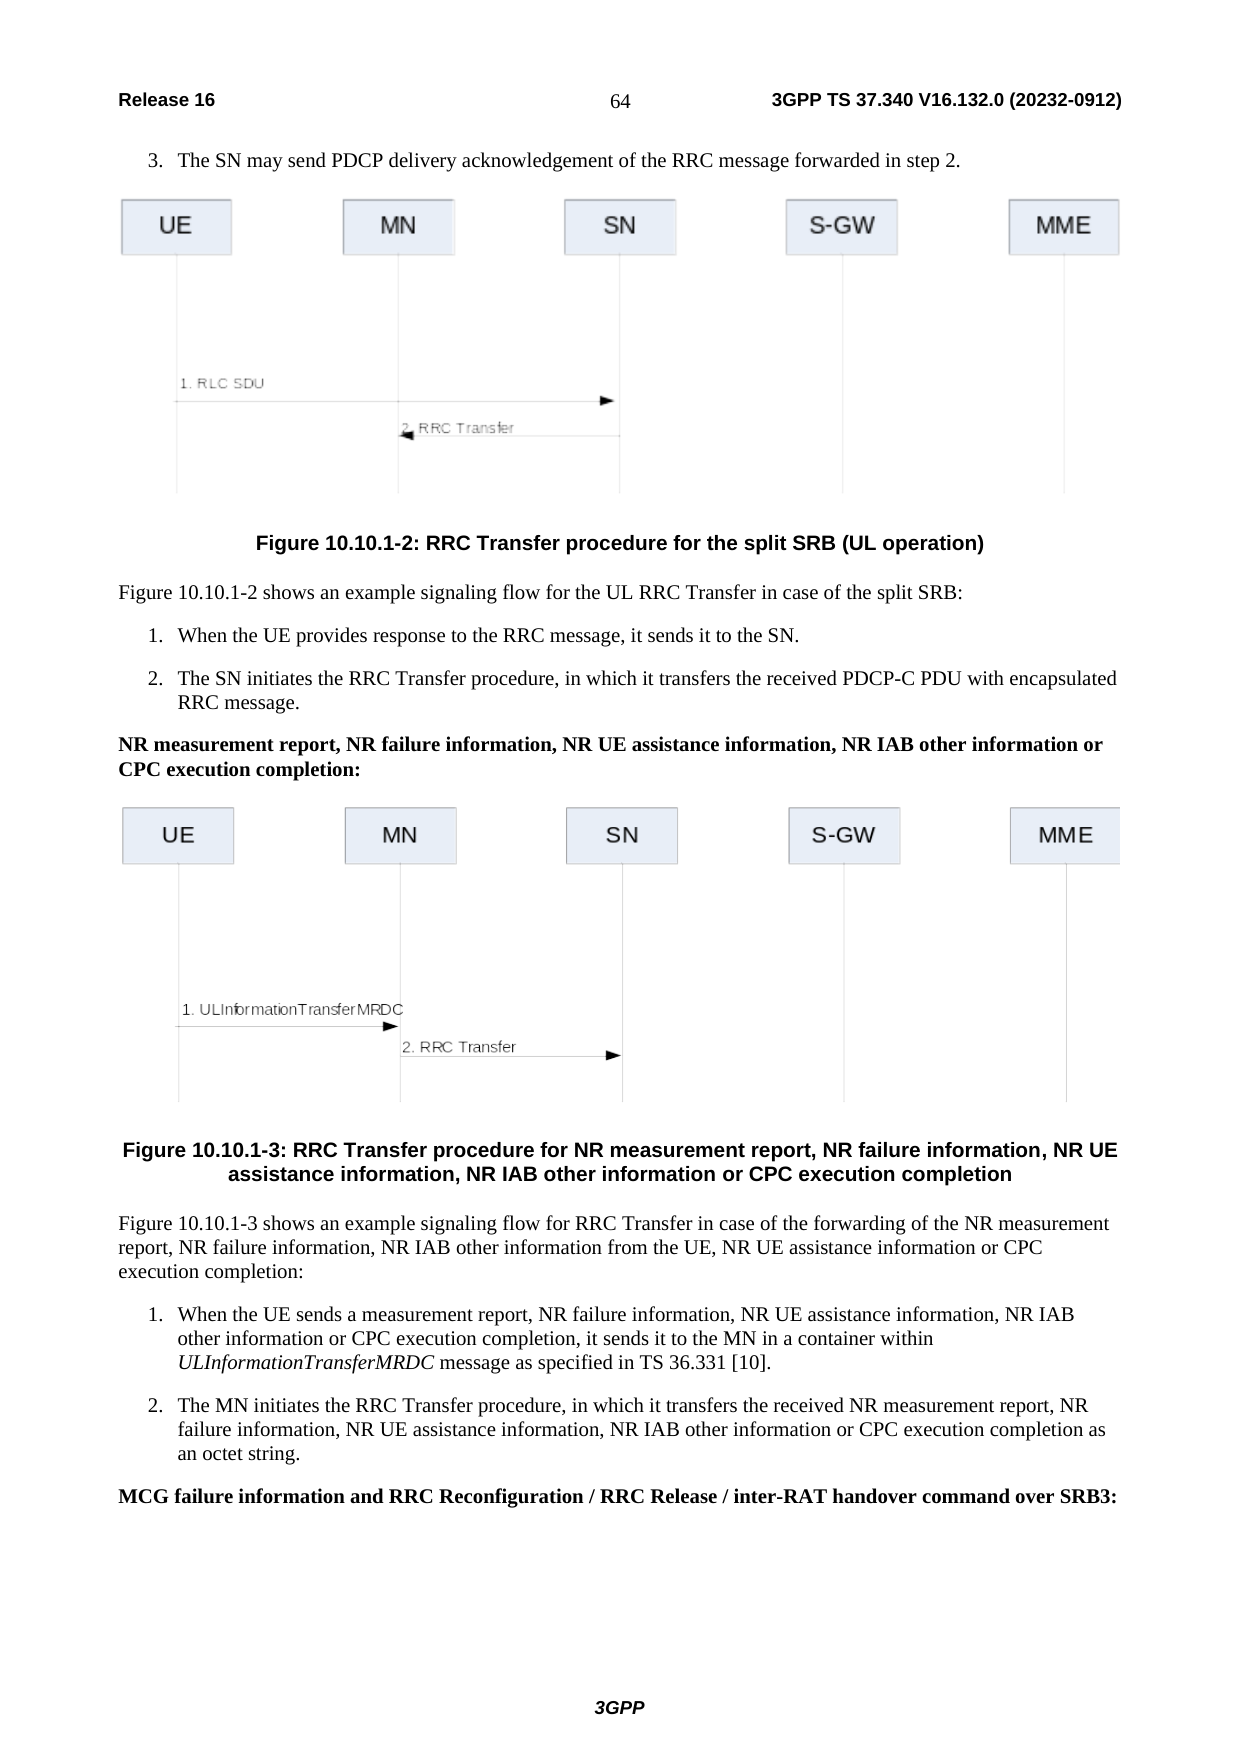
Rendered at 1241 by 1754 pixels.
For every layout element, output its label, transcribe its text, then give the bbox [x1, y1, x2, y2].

text NR measurement report, NR failure information, NR UE assistance information, NR IAB other information or CPC execution completion: [118, 732, 1122, 781]
text Figure 10.10.1-2 shows an example signaling flow for the UL RRC Transfer in case of the split SRB: [118, 580, 1122, 604]
text 2. The SN initiates the RRC Transfer procedure, in which it transfers the received PDCP-C PDU with encapsulated RRC message. [148, 666, 1122, 714]
text Figure 10.10.1-3: RRC Transfer procedure for NR measurement report, NR failure information, NR UE assistance information, NR IAB other information or CPC execution completion [118, 1138, 1122, 1186]
text 2. The MN initiates the RRC Transfer procedure, in which it transfers the received NR measurement report, NR failure information, NR UE assistance information, NR IAB other information or CPC execution completion as an octet string. [148, 1393, 1122, 1465]
text Figure 10.10.1-3 shows an example signaling flow for RRC Transfer in case of the forwarding of the NR measurement report, NR failure information, NR IAB other information from the UE, NR UE assistance information or CPC execution completion: [118, 1211, 1122, 1283]
text 1. When the UE provides response to the RRC message, it sends it to the SN. [148, 623, 1122, 647]
text 1. When the UE sends a measurement report, NR failure information, NR UE assistance information, NR IAB other information or CPC execution completion, it sends it to the MN in a container within ULInformationTransferMRDC message as specified in TS 36.331 [10]. [148, 1302, 1122, 1374]
text MCG failure information and RRC Reconfiguration / RRC Release / inter-RAT handover command over SRB3: [118, 1484, 1122, 1508]
text 3. The SN may send PDCP delivery acknowledgement of the RRC message forwarded in step 2. [148, 147, 1122, 172]
text Figure 10.10.1-2: RRC Transfer procedure for the split SRB (UL operation) [118, 531, 1122, 555]
